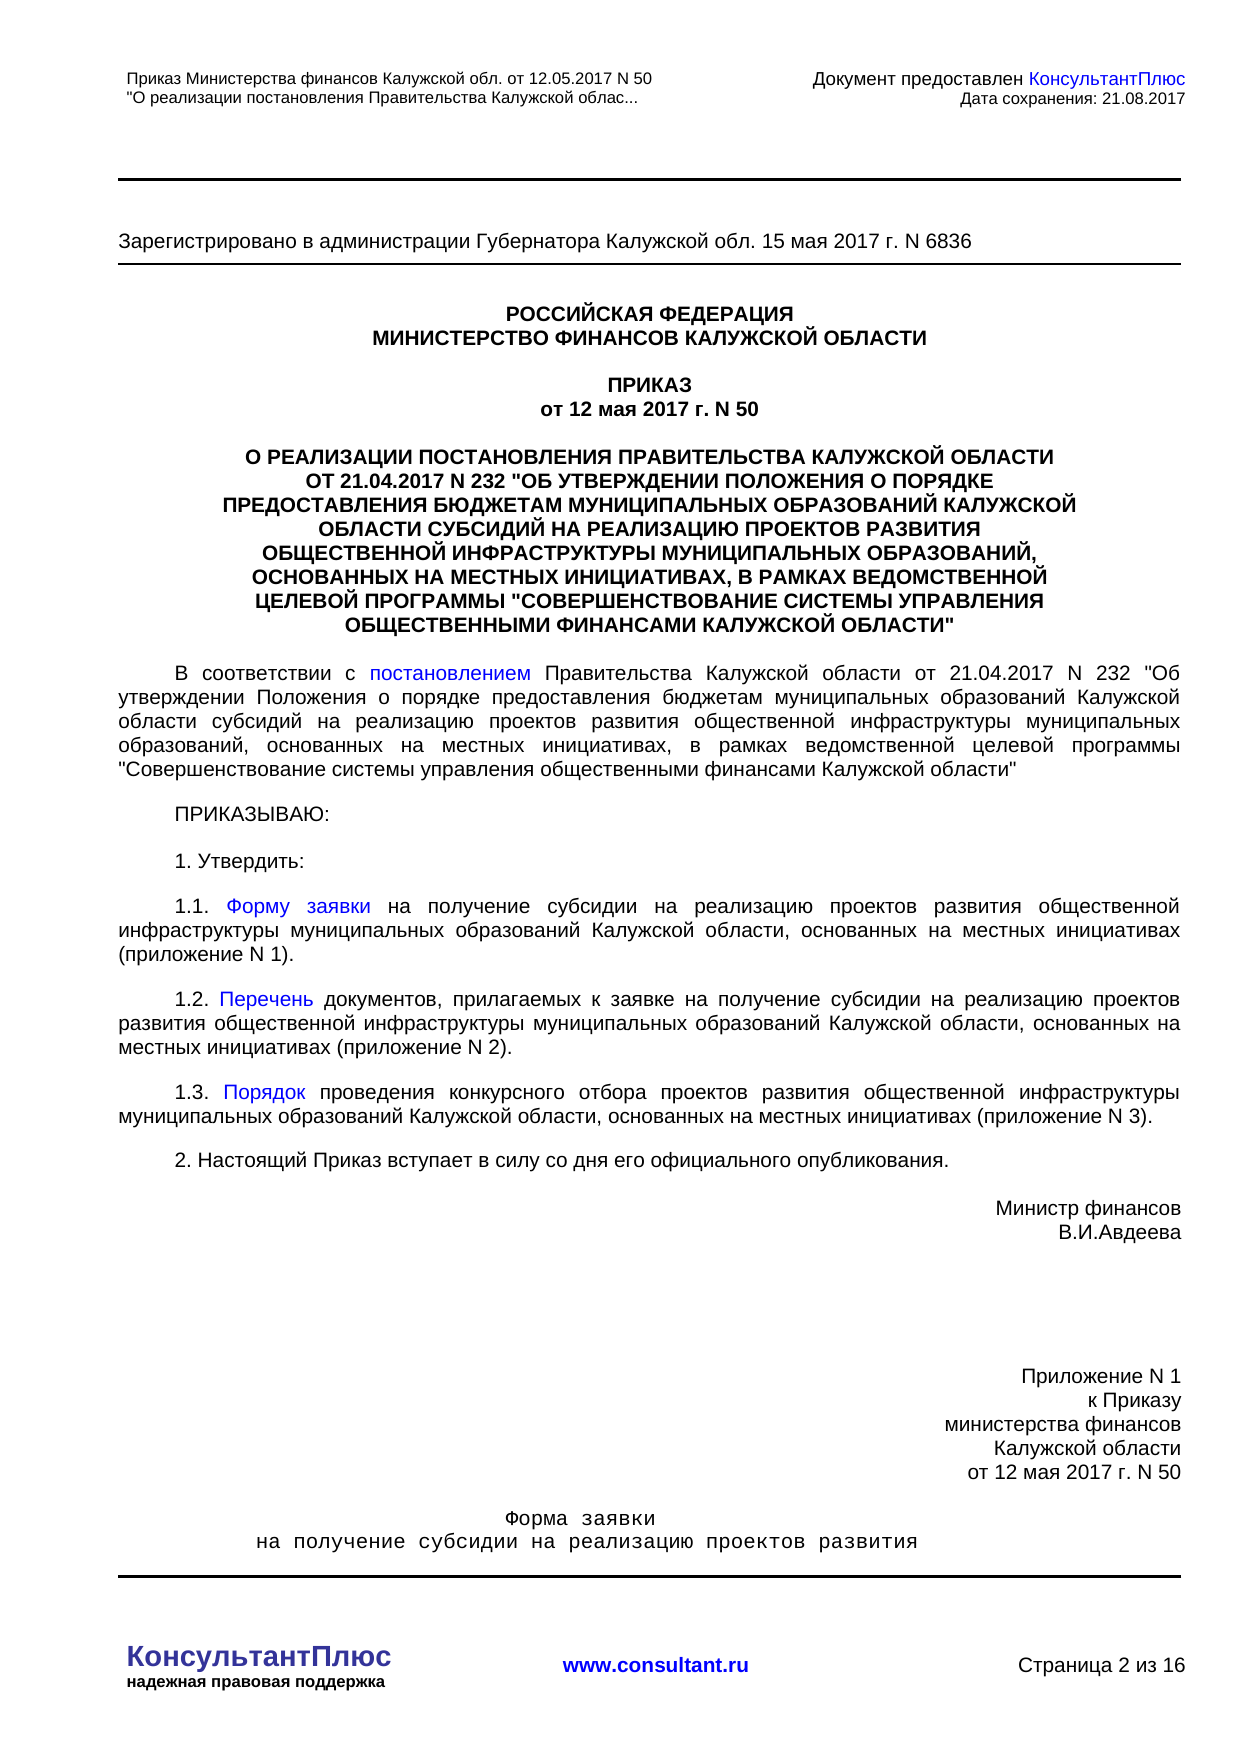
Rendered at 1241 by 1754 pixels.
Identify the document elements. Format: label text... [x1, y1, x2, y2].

text В соответствии с постановлением Правительства Калужской области от 21.04.2017 N 232 "Об утверждении Положения о порядке предоставления бюджетам муниципальных образований Калужской области субсидий на реализацию проектов развития общественной инфраструктуры муниципальных образований, основанных на местных инициативах, в рамках ведомственной целевой программы "Совершенствование системы управления общественными финансами Калужской области" [118, 661, 1181, 781]
text ПРИКАЗЫВАЮ: [118, 801, 1181, 825]
text министерства финансов [118, 1412, 1181, 1436]
text 1.2. Перечень документов, прилагаемых к заявке на получение субсидии на реализацию проектов развития общественной инфраструктуры муниципальных образований Калужской области, основанных на местных инициативах (приложение N 2). [118, 987, 1181, 1059]
text 2. Настоящий Приказ вступает в силу со дня его официального опубликования. [118, 1148, 1181, 1172]
title ОСНОВАННЫХ НА МЕСТНЫХ ИНИЦИАТИВАХ, В РАМКАХ ВЕДОМСТВЕННОЙ [118, 565, 1181, 589]
title ОТ 21.04.2017 N 232 "ОБ УТВЕРЖДЕНИИ ПОЛОЖЕНИЯ О ПОРЯДКЕ [118, 469, 1181, 493]
title МИНИСТЕРСТВО ФИНАНСОВ КАЛУЖСКОЙ ОБЛАСТИ [118, 325, 1181, 349]
text 1.1. Форму заявки на получение субсидии на реализацию проектов развития общественной инфраструктуры муниципальных образований Калужской области, основанных на местных инициативах (приложение N 1). [118, 894, 1181, 966]
title от 12 мая 2017 г. N 50 [118, 397, 1181, 421]
text от 12 мая 2017 г. N 50 [118, 1460, 1181, 1484]
text на получение субсидии на реализацию проектов развития [118, 1531, 1181, 1555]
title О РЕАЛИЗАЦИИ ПОСТАНОВЛЕНИЯ ПРАВИТЕЛЬСТВА КАЛУЖСКОЙ ОБЛАСТИ [118, 445, 1181, 469]
text Калужской области [118, 1436, 1181, 1460]
text 1.3. Порядок проведения конкурсного отбора проектов развития общественной инфраструктуры муниципальных образований Калужской области, основанных на местных инициативах (приложение N 3). [118, 1079, 1181, 1127]
title РОССИЙСКАЯ ФЕДЕРАЦИЯ [118, 301, 1181, 325]
title ЦЕЛЕВОЙ ПРОГРАММЫ "СОВЕРШЕНСТВОВАНИЕ СИСТЕМЫ УПРАВЛЕНИЯ [118, 589, 1181, 613]
title ОБЛАСТИ СУБСИДИЙ НА РЕАЛИЗАЦИЮ ПРОЕКТОВ РАЗВИТИЯ [118, 517, 1181, 541]
text Форма заявки [118, 1508, 1181, 1531]
title ПРИКАЗ [118, 373, 1181, 397]
text Министр финансов [118, 1196, 1181, 1220]
text к Приказу [118, 1388, 1181, 1412]
text 1. Утвердить: [118, 849, 1181, 873]
text В.И.Авдеева [118, 1220, 1181, 1244]
title ПРЕДОСТАВЛЕНИЯ БЮДЖЕТАМ МУНИЦИПАЛЬНЫХ ОБРАЗОВАНИЙ КАЛУЖСКОЙ [118, 493, 1181, 517]
title ОБЩЕСТВЕННЫМИ ФИНАНСАМИ КАЛУЖСКОЙ ОБЛАСТИ" [118, 613, 1181, 637]
text Приложение N 1 [118, 1364, 1181, 1388]
title ОБЩЕСТВЕННОЙ ИНФРАСТРУКТУРЫ МУНИЦИПАЛЬНЫХ ОБРАЗОВАНИЙ, [118, 541, 1181, 565]
text Зарегистрировано в администрации Губернатора Калужской обл. 15 мая 2017 г. N 6836 [118, 229, 1181, 253]
